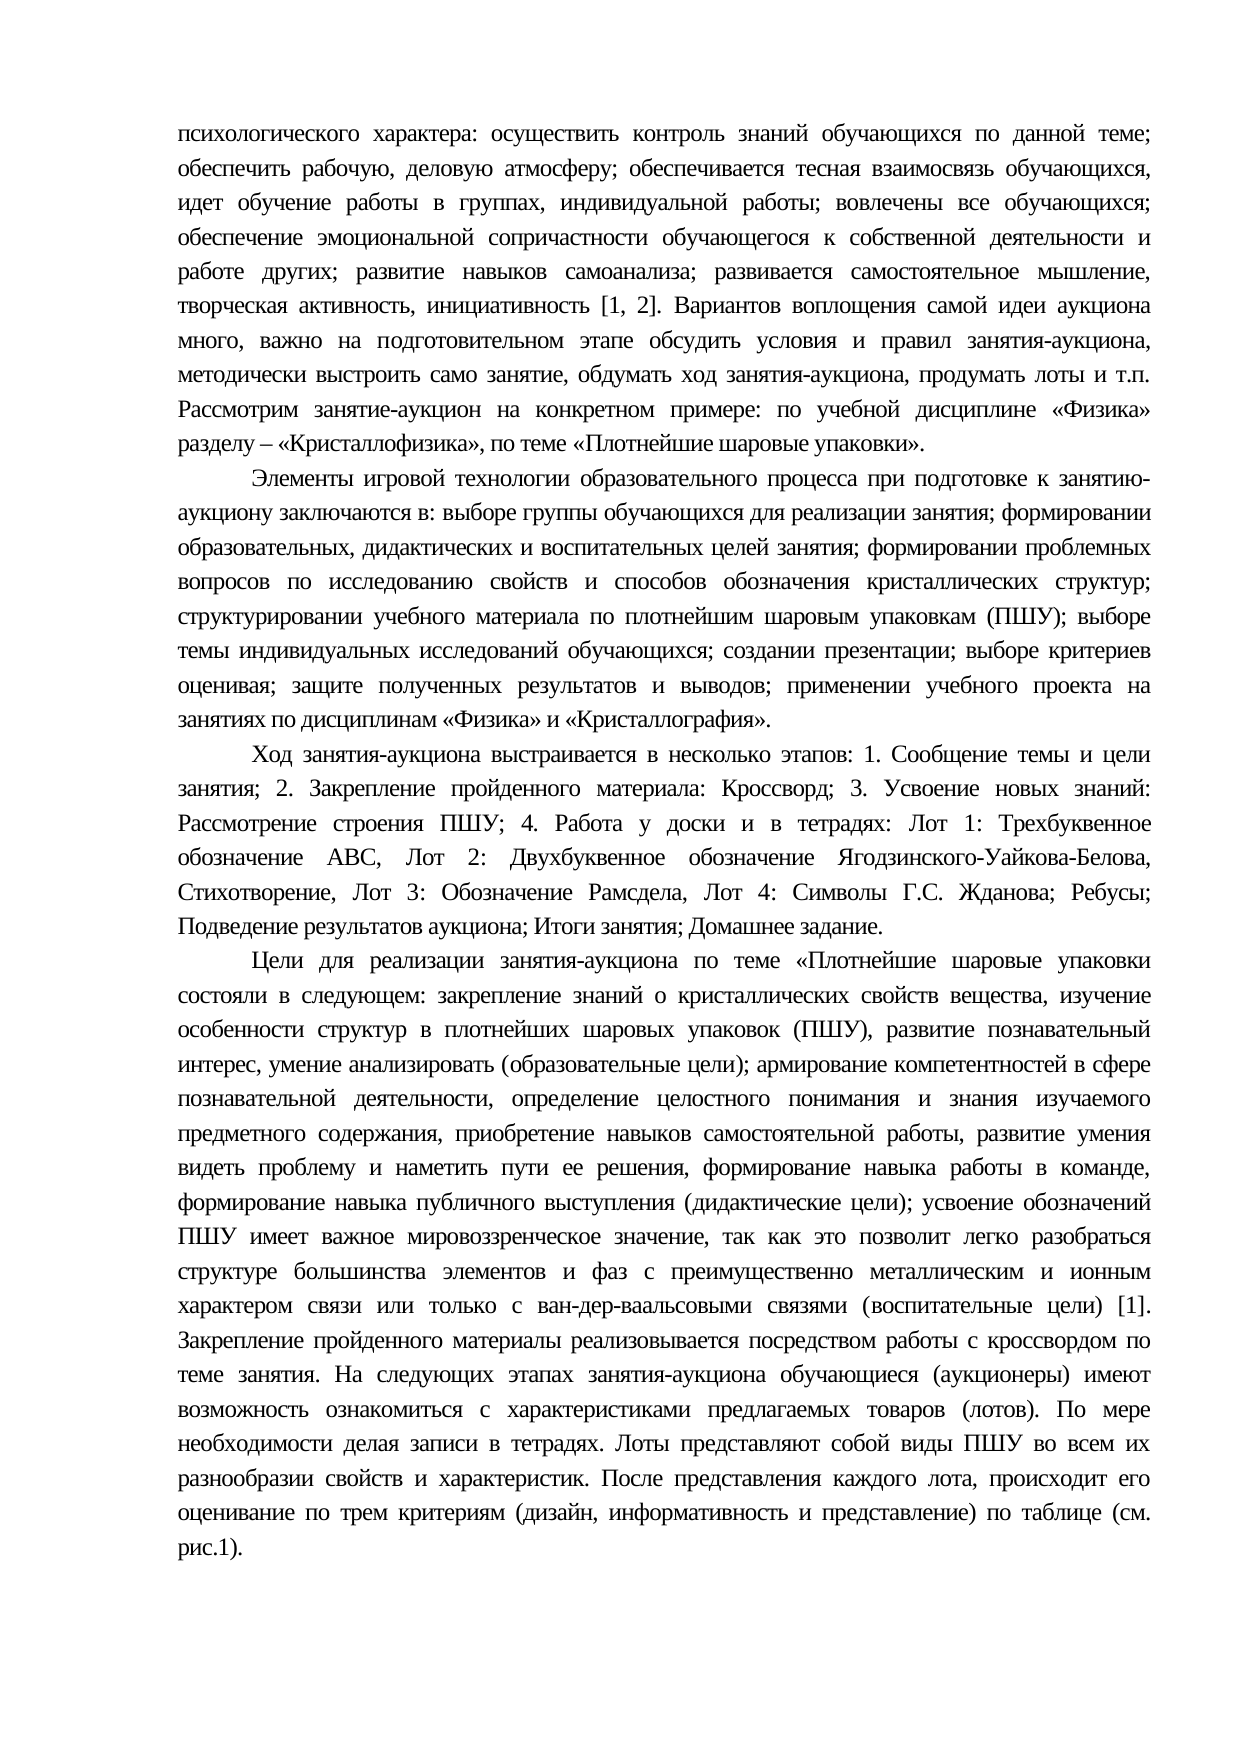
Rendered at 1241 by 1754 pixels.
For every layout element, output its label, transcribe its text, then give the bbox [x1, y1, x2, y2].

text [177, 319, 1152, 457]
text Элементы игровой технологии образовательного процесса при подготовке к занятию-аукциону заключаются в: выборе группы обучающихся для реализации занятия; формировании образовательных, дидактических и воспитательных целей занятия; формировании проблемных вопросов по исследованию свойств и способов обозначения кристаллических структур; структурировании учебного материала по плотнейшим шаровым упаковкам (ПШУ); выборе темы индивидуальных исследований обучающихся; создании презентации; выборе критериев оценивая; защите полученных результатов и выводов; применении учебного проекта на занятиях по дисциплинам «Физика» и «Кристаллография». [177, 463, 1152, 733]
text Цели для реализации занятия-аукциона по теме «Плотнейшие шаровые упаковки состояли в следующем: закрепление знаний о кристаллических свойств вещества, изучение особенности структур в плотнейших шаровых упаковок (ПШУ), развитие познавательный интерес, умение анализировать (образовательные цели); армирование компетентностей в сфере познавательной деятельности, определение целостного понимания и знания изучаемого предметного содержания, приобретение навыков самостоятельной работы, развитие умения видеть проблему и наметить пути ее решения, формирование навыка работы в команде, формирование навыка публичного выступления (дидактические цели); усвоение обозначений ПШУ имеет важное мировоззренческое значение, так как это позволит легко разобраться структуре большинства элементов и фаз с преимущественно металлическим и ионным характером связи или только с ван-дер-ваальсовыми связями (воспитательные цели) [1]. Закрепление пройденного материалы реализовывается посредством работы с кроссвордом по теме занятия. На следующих этапах занятия-аукциона обучающиеся (аукционеры) имеют возможность ознакомиться с характеристиками предлагаемых товаров (лотов). По мере необходимости делая записи в тетрадях. Лоты представляют собой виды ПШУ во всем их разнообразии свойств и характеристик. После представления каждого лота, происходит его оценивание по трем критериям (дизайн, информативность и представление) по таблице (см. рис.1). [177, 946, 1152, 1561]
text Ход занятия-аукциона выстраивается в несколько этапов: 1. Сообщение темы и цели занятия; 2. Закрепление пройденного материала: Кроссворд; 3. Усвоение новых знаний: Рассмотрение строения ПШУ; 4. Работа у доски и в тетрадях: Лот 1: Трехбуквенное обозначение АВС, Лот 2: Двухбуквенное обозначение Ягодзинского-Уайкова-Белова, Стихотворение, Лот 3: Обозначение Рамсдела, Лот 4: Символы Г.С. Жданова; Ребусы; Подведение результатов аукциона; Итоги занятия; Домашнее задание. [177, 739, 1152, 940]
